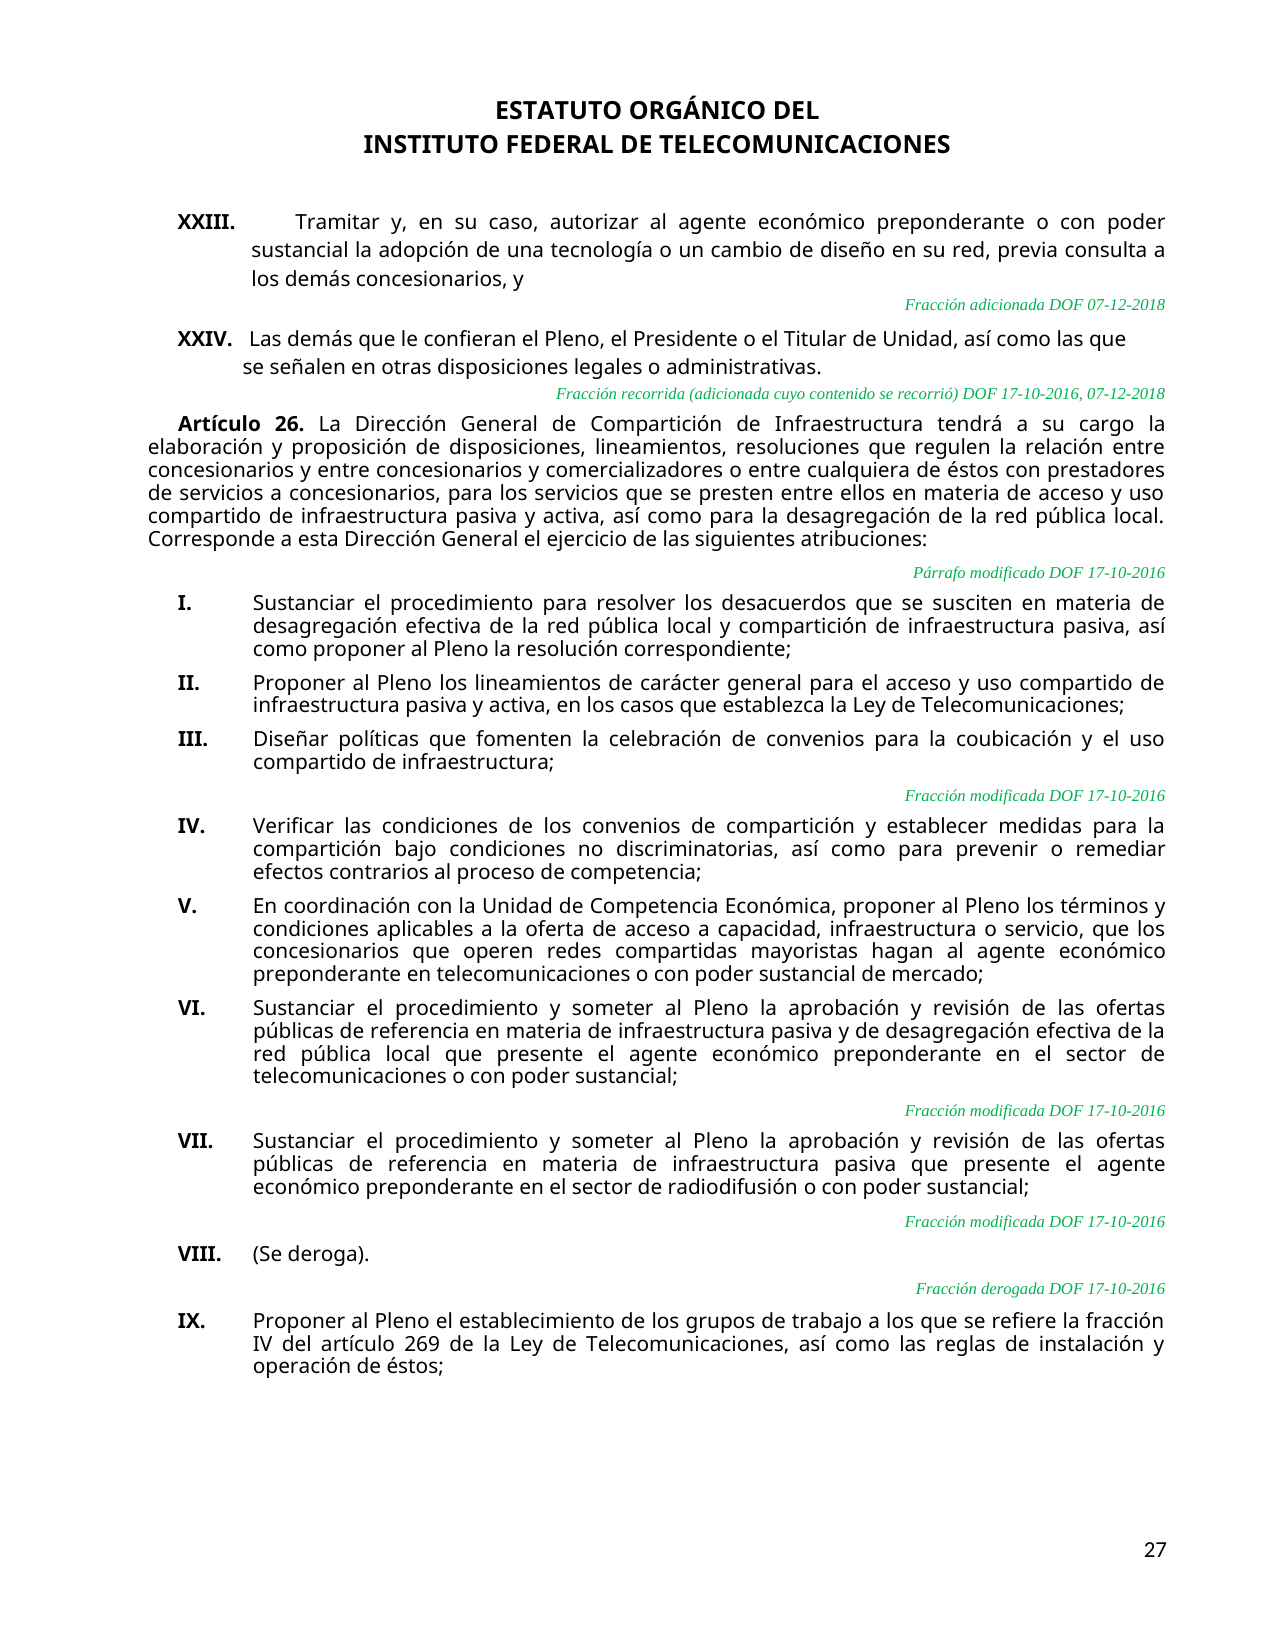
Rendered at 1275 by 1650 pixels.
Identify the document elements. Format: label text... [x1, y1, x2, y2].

text V. En coordinación con la Unidad de Competencia Económica, proponer al Pleno los términos y condiciones aplicables a la oferta de acceso a capacidad, infraestructura o servicio, que los concesionarios que operen redes compartidas mayoristas hagan al agente económico preponderante en telecomunicaciones o con poder sustancial de mercado; [178, 895, 1167, 986]
text Fracción adicionada DOF 07-12-2018 [177, 292, 1167, 314]
text se señalen en otras disposiciones legales o administrativas. [177, 352, 1167, 381]
text III. Diseñar políticas que fomenten la celebración de convenios para la coubicación y el uso compartido de infraestructura; [178, 728, 1167, 774]
text II. Proponer al Pleno los lineamientos de carácter general para el acceso y uso compartido de infraestructura pasiva y activa, en los casos que establezca la Ley de Telecomunicaciones; [178, 672, 1167, 717]
text Fracción modificada DOF 17-10-2016 [178, 1209, 1167, 1232]
text XXIII. Tramitar y, en su caso, autorizar al agente económico preponderante o con poder sustancial la adopción de una tecnología o un cambio de diseño en su red, previa consulta a los demás concesionarios, y [177, 207, 1167, 292]
text XXIV. Las demás que le confieran el Pleno, el Presidente o el Titular de Unidad, así como las que [177, 324, 1167, 352]
text VI. Sustanciar el procedimiento y someter al Pleno la aprobación y revisión de las ofertas públicas de referencia en materia de infraestructura pasiva y de desagregación efectiva de la red pública local que presente el agente económico preponderante en el sector de telecomunicaciones o con poder sustancial; [178, 997, 1167, 1088]
text Fracción modificada DOF 17-10-2016 [178, 783, 1167, 806]
text Fracción derogada DOF 17-10-2016 [178, 1276, 1167, 1299]
text Fracción recorrida (adicionada cuyo contenido se recorrió) DOF 17-10-2016, 07-12-2018 [177, 381, 1167, 404]
text IV. Verificar las condiciones de los convenios de compartición y establecer medidas para la compartición bajo condiciones no discriminatorias, así como para prevenir o remediar efectos contrarios al proceso de competencia; [178, 815, 1167, 884]
text Párrafo modificado DOF 17-10-2016 [148, 560, 1167, 583]
text IX. Proponer al Pleno el establecimiento de los grupos de trabajo a los que se refiere la fracción IV del artículo 269 de la Ley de Telecomunicaciones, así como las reglas de instalación y operación de éstos; [178, 1310, 1167, 1378]
text Fracción modificada DOF 17-10-2016 [178, 1098, 1167, 1121]
text I. Sustanciar el procedimiento para resolver los desacuerdos que se susciten en materia de desagregación efectiva de la red pública local y compartición de infraestructura pasiva, así como proponer al Pleno la resolución correspondiente; [178, 592, 1167, 661]
text Artículo 26. La Dirección General de Compartición de Infraestructura tendrá a su cargo la elaboración y proposición de disposiciones, lineamientos, resoluciones que regulen la relación entre concesionarios y entre concesionarios y comercializadores o entre cualquiera de éstos con prestadores de servicios a concesionarios, para los servicios que se presten entre ellos en materia de acceso y uso compartido de infraestructura pasiva y activa, así como para la desagregación de la red pública local. Corresponde a esta Dirección General el ejercicio de las siguientes atribuciones: [148, 413, 1167, 551]
text VIII. (Se deroga). [178, 1243, 1167, 1266]
text VII. Sustanciar el procedimiento y someter al Pleno la aprobación y revisión de las ofertas públicas de referencia en materia de infraestructura pasiva que presente el agente económico preponderante en el sector de radiodifusión o con poder sustancial; [178, 1130, 1167, 1199]
